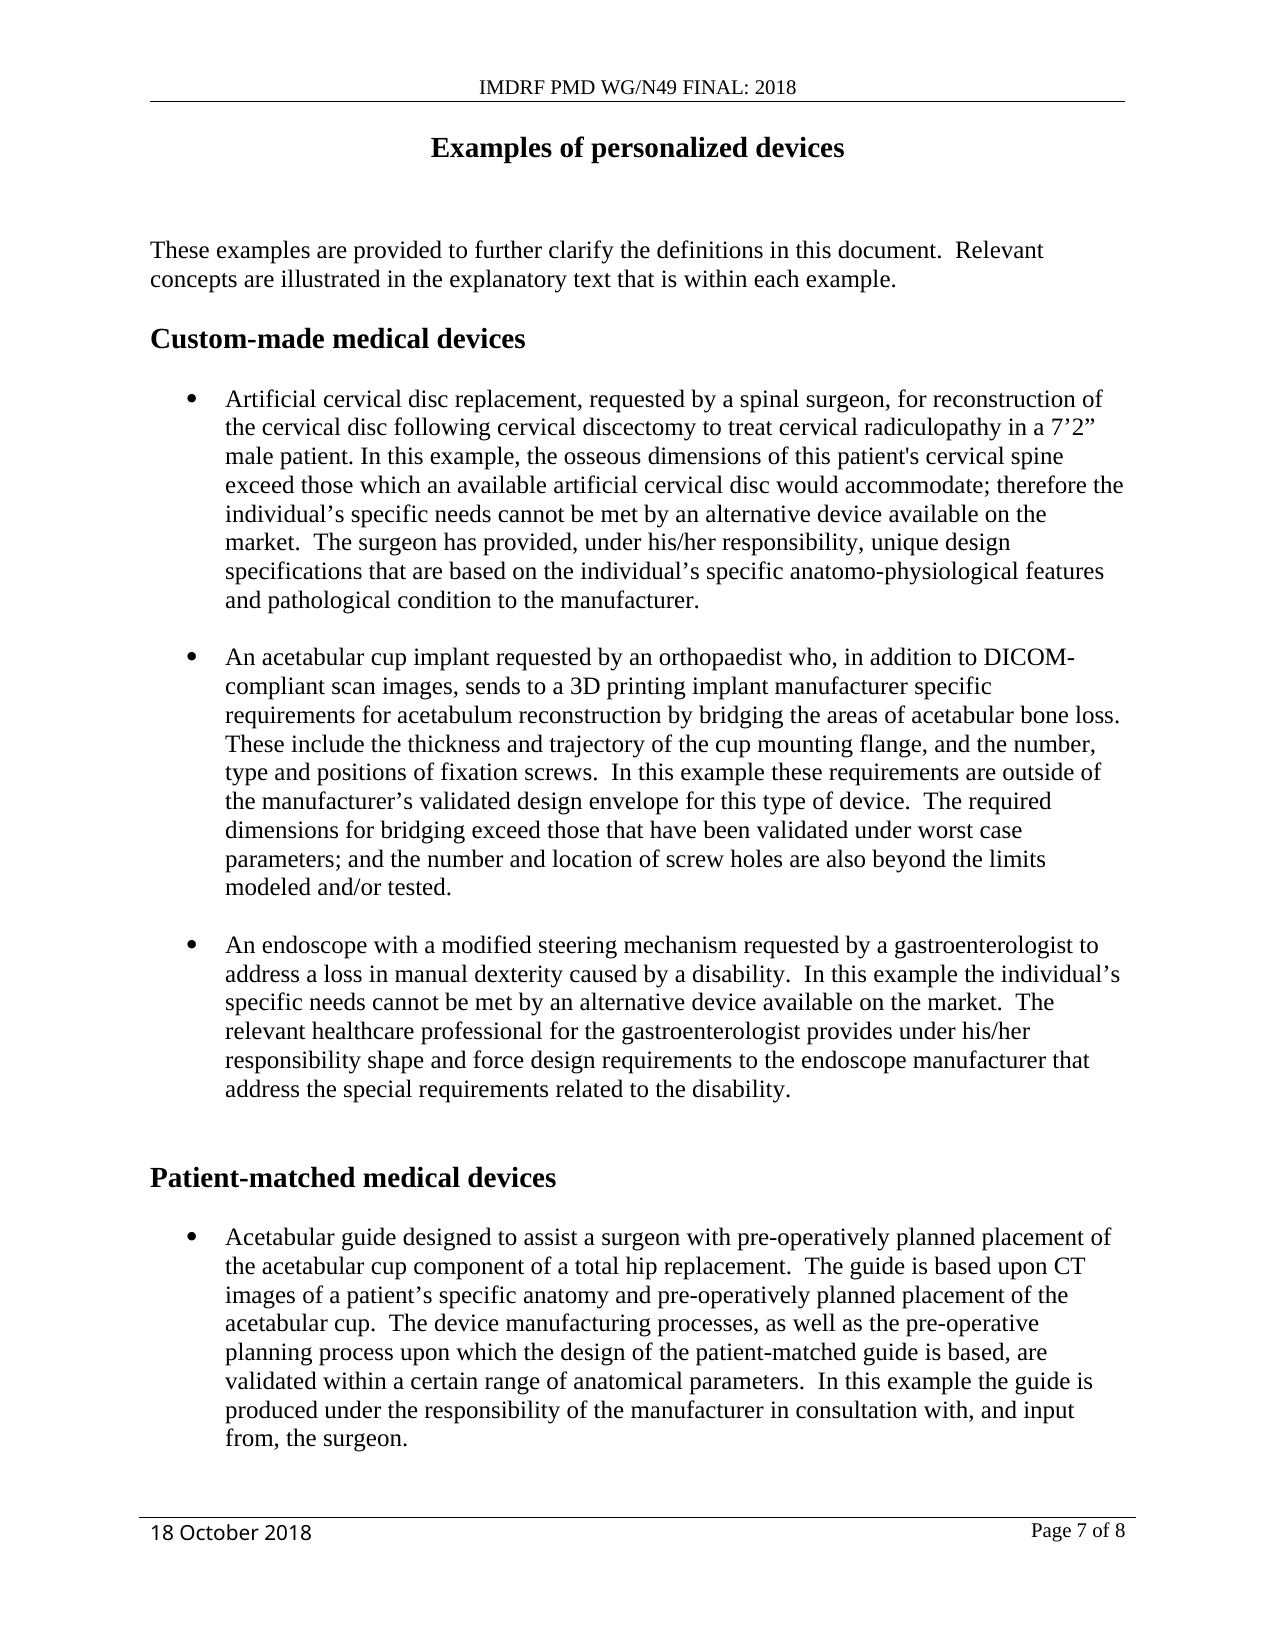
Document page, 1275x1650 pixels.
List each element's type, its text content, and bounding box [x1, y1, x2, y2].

list An acetabular cup implant requested by an orthopaedist who, in addition to DICOM-compliant scan images, sends to a 3D printing implant manufacturer specific requirements for acetabulum reconstruction by bridging the areas of acetabular bone loss. These include the thickness and trajectory of the cup mounting flange, and the number, type and positions of fixation screws. In this example these requirements are outside of the manufacturer’s validated design envelope for this type of device. The required dimensions for bridging exceed those that have been validated under worst case parameters; and the number and location of screw holes are also beyond the limits modeled and/or tested. [187, 642, 1125, 901]
list Examples of personalized devices [150, 131, 1125, 164]
list Acetabular guide designed to assist a surgeon with pre-operatively planned placement of the acetabular cup component of a total hip replacement. The guide is based upon CT images of a patient’s specific anatomy and pre-operatively planned placement of the acetabular cup. The device manufacturing processes, as well as the pre-operative planning process upon which the design of the patient-matched guide is based, are validated within a certain range of anatomical parameters. In this example the guide is produced under the responsibility of the manufacturer in consultation with, and input from, the surgeon. [187, 1222, 1125, 1452]
text These examples are provided to further clarify the definitions in this document. Relevant concepts are illustrated in the explanatory text that is within each example. [150, 235, 1125, 293]
list An endoscope with a modified steering mechanism requested by a gastroenterologist to address a loss in manual dexterity caused by a disability. In this example the individual’s specific needs cannot be met by an alternative device available on the market. The relevant healthcare professional for the gastroenterologist provides under his/her responsibility shape and force design requirements to the endoscope manufacturer that address the special requirements related to the disability. [187, 930, 1125, 1102]
subtitle Patient-matched medical devices [150, 1160, 1125, 1193]
subtitle Custom-made medical devices [150, 321, 1125, 355]
list Artificial cervical disc replacement, requested by a spinal surgeon, for reconstruction of the cervical disc following cervical discectomy to treat cervical radiculopathy in a 7’2” male patient. In this example, the osseous dimensions of this patient's cervical spine exceed those which an available artificial cervical disc would accommodate; therefore the individual’s specific needs cannot be met by an alternative device available on the market. The surgeon has provided, under his/her responsibility, unique design specifications that are based on the individual’s specific anatomo-physiological features and pathological condition to the manufacturer. [187, 384, 1125, 614]
